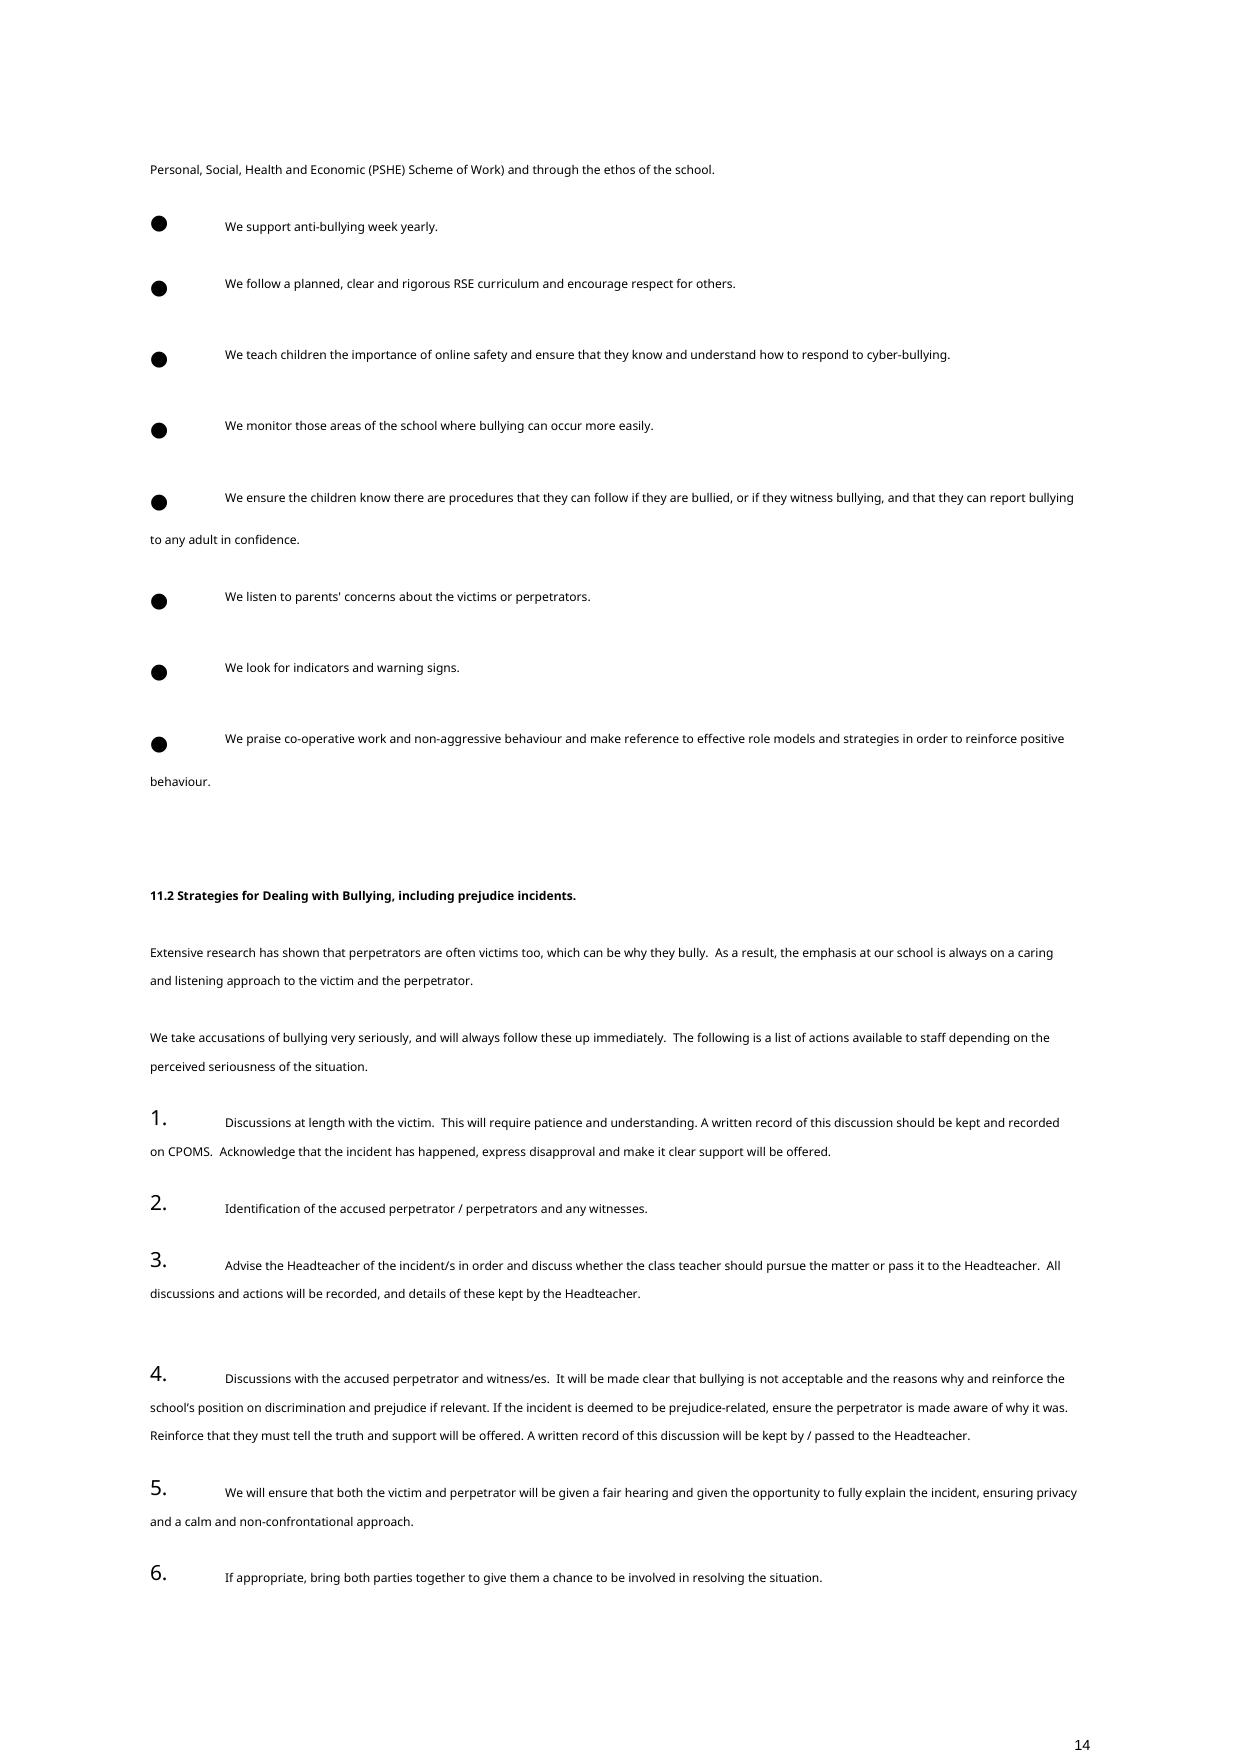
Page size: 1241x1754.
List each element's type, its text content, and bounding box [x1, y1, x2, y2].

list We teach children the importance of online safety and ensure that they know and understand how to respond to cyber-bullying. [150, 335, 1078, 378]
list Identification of the accused perpetrator / perpetrators and any witnesses. [150, 1188, 1078, 1217]
list We praise co-operative work and non-aggressive behaviour and make reference to effective role models and strategies in order to reinforce positive behaviour. [150, 719, 1078, 790]
list We monitor those areas of the school where bullying can occur more easily. [150, 406, 1078, 449]
list Discussions with the accused perpetrator and witness/es. It will be made clear that bullying is not acceptable and the reasons why and reinforce the school’s position on discrimination and prejudice if relevant. If the incident is deemed to be prejudice-related, ensure the perpetrator is made aware of why it was. Reinforce that they must tell the truth and support will be offered. A written record of this discussion will be kept by / passed to the Headteacher. [150, 1359, 1078, 1444]
list Discussions at length with the victim. This will require patience and understanding. A written record of this discussion should be kept and recorded on CPOMS. Acknowledge that the incident has happened, express disapproval and make it clear support will be offered. [150, 1103, 1078, 1160]
text We take accusations of bullying very seriously, and will always follow these up immediately. The following is a list of actions available to staff depending on the perceived seriousness of the situation. [150, 1018, 1078, 1074]
list Advise the Headteacher of the incident/s in order and discuss whether the class teacher should pursue the matter or pass it to the Headteacher. All discussions and actions will be recorded, and details of these kept by the Headteacher. [150, 1245, 1078, 1302]
text Extensive research has shown that perpetrators are often victims too, which can be why they bully. As a result, the emphasis at our school is always on a caring and listening approach to the victim and the perpetrator. [150, 932, 1078, 989]
list We follow a planned, clear and rigorous RSE curriculum and encourage respect for others. [150, 264, 1078, 306]
list We will ensure that both the victim and perpetrator will be given a fair hearing and given the opportunity to fully explain the incident, ensuring privacy and a calm and non-confrontational approach. [150, 1473, 1078, 1529]
text 11.2 Strategies for Dealing with Bullying, including prejudice incidents. [150, 876, 1078, 904]
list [150, 150, 1078, 178]
list We look for indicators and warning signs. [150, 648, 1078, 691]
list We ensure the children know there are procedures that they can follow if they are bullied, or if they witness bullying, and that they can report bullying to any adult in confidence. [150, 477, 1078, 548]
list If appropriate, bring both parties together to give them a chance to be involved in resolving the situation. [150, 1558, 1078, 1586]
list We support anti-bullying week yearly. [150, 207, 1078, 235]
list We listen to parents' concerns about the victims or perpetrators. [150, 577, 1078, 619]
